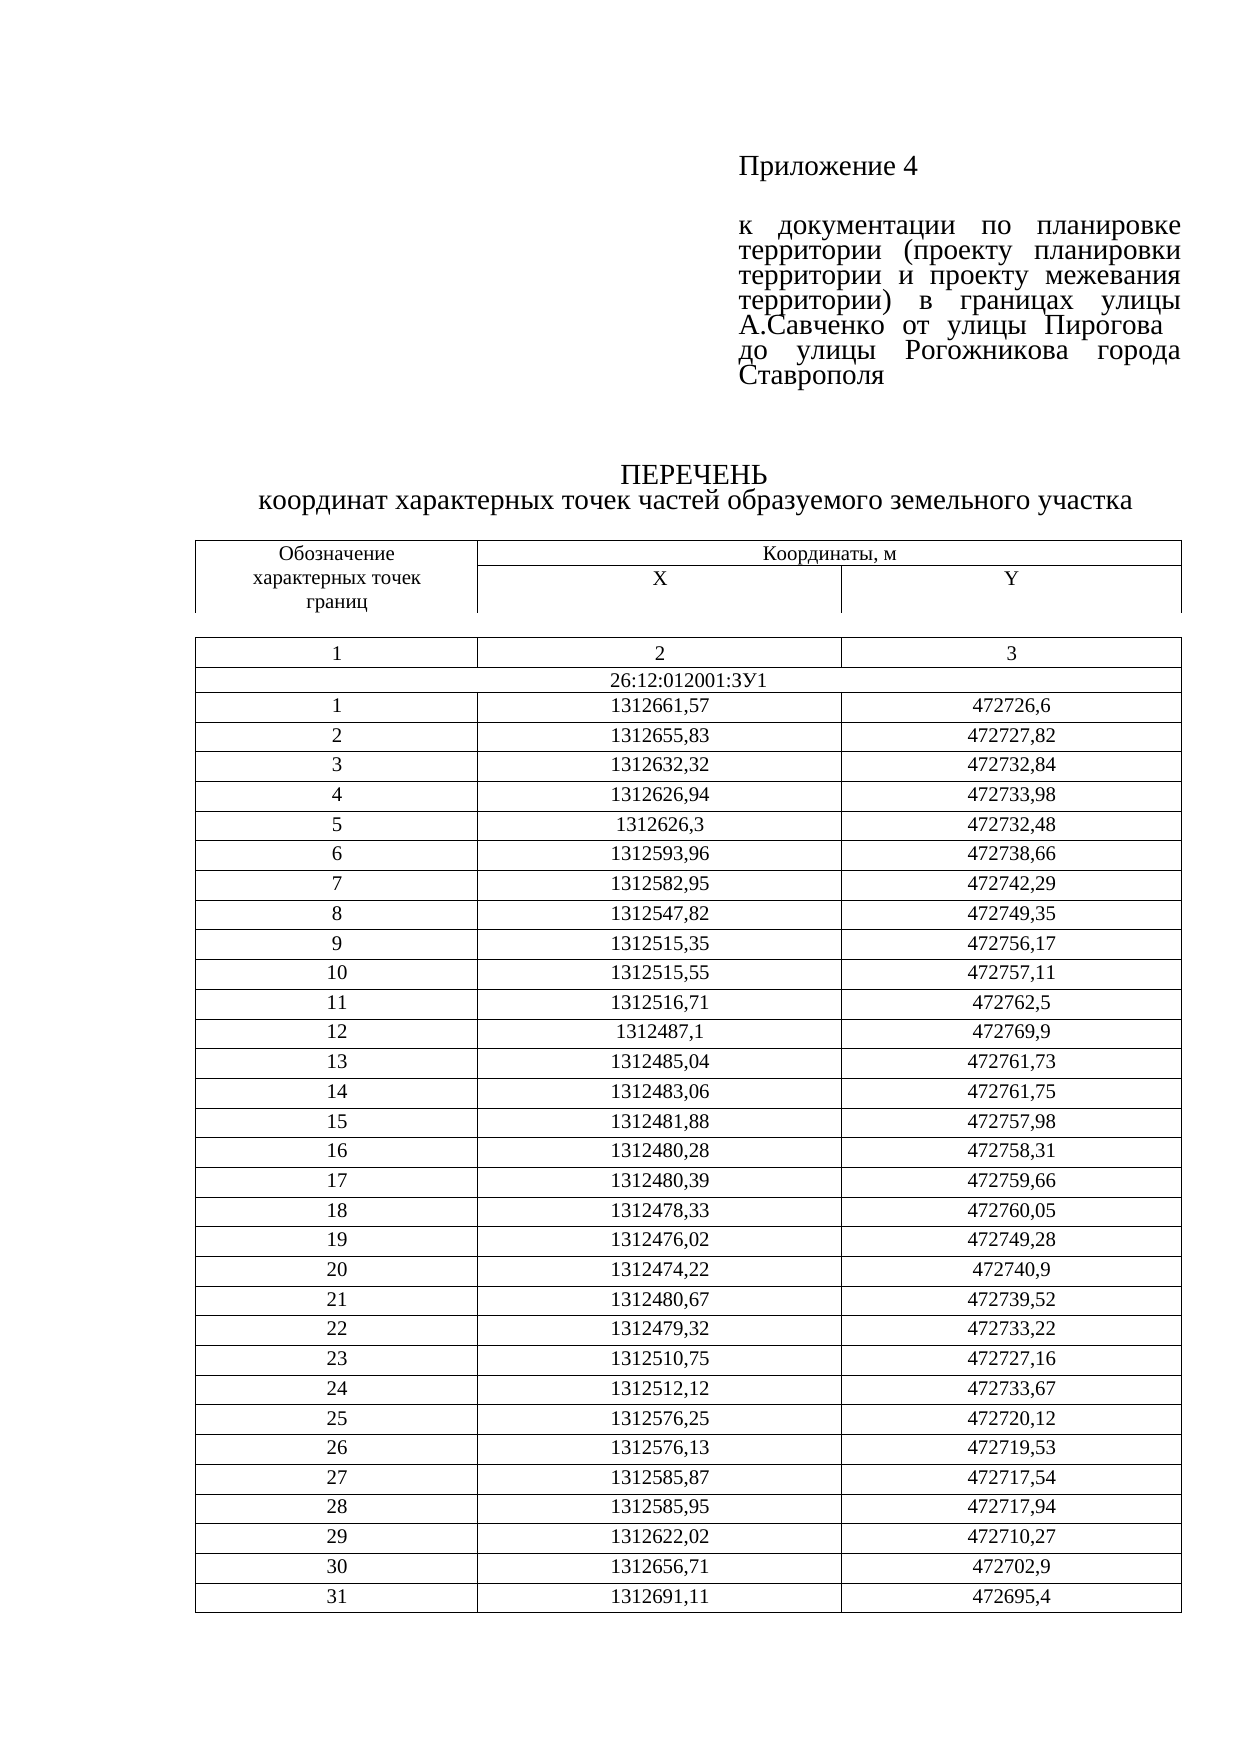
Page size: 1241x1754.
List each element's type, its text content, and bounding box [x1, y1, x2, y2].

table_cell 26:12:012001:ЗУ1 [196, 668, 1181, 692]
table_cell 23 [196, 1346, 477, 1375]
table_cell 472738,66 [842, 841, 1181, 870]
table_header Обозначение характерных точек границ [196, 541, 477, 613]
table_cell 1312481,88 [478, 1109, 841, 1137]
table_cell 7 [196, 871, 477, 900]
table_cell 17 [196, 1168, 477, 1197]
table_cell 1312516,71 [478, 990, 841, 1018]
table_cell 472717,54 [842, 1465, 1181, 1493]
table_cell 1 [196, 693, 477, 722]
table_cell 28 [196, 1495, 477, 1523]
table_cell 472757,98 [842, 1109, 1181, 1137]
table_cell 29 [196, 1524, 477, 1553]
table_cell 5 [196, 812, 477, 840]
table_cell 1312582,95 [478, 871, 841, 900]
table_cell 472749,28 [842, 1227, 1181, 1256]
table_cell 9 [196, 930, 477, 959]
table_header Координаты, м [478, 541, 1181, 565]
table_cell 1312483,06 [478, 1079, 841, 1107]
table_cell 472733,22 [842, 1316, 1181, 1345]
table_cell 4 [196, 782, 477, 811]
table_cell 1312487,1 [478, 1020, 841, 1048]
table_cell 10 [196, 960, 477, 989]
table_cell 472769,9 [842, 1020, 1181, 1048]
table_cell 472762,5 [842, 990, 1181, 1018]
table_header 1 [196, 638, 477, 667]
table_cell 1312480,28 [478, 1138, 841, 1167]
table_cell 1312691,11 [478, 1584, 841, 1612]
table_cell 1312632,32 [478, 752, 841, 781]
table_cell 1312510,75 [478, 1346, 841, 1375]
table_cell 1312655,83 [478, 723, 841, 751]
table_cell 1312661,57 [478, 693, 841, 722]
table_cell 472733,67 [842, 1376, 1181, 1404]
text к документации по планировке территории (проекту планировки территории и проекту межевания территории) в границах улицы А.Савченко от улицы Пирогова до улицы Рогожникова города Ставрополя [738, 215, 1181, 390]
table_header 2 [478, 638, 841, 667]
table_cell 472760,05 [842, 1198, 1181, 1226]
table_cell 1312515,55 [478, 960, 841, 989]
table_cell 472727,82 [842, 723, 1181, 751]
table_cell 12 [196, 1020, 477, 1048]
table_cell 1312626,3 [478, 812, 841, 840]
table_cell 472740,9 [842, 1257, 1181, 1286]
table_cell 1312593,96 [478, 841, 841, 870]
table_cell 1312480,67 [478, 1287, 841, 1315]
table_cell 472742,29 [842, 871, 1181, 900]
table_cell 20 [196, 1257, 477, 1286]
table_cell 2 [196, 723, 477, 751]
table_cell 1312485,04 [478, 1049, 841, 1078]
table_cell Y [842, 566, 1181, 613]
table_cell 1312476,02 [478, 1227, 841, 1256]
table_cell 472758,31 [842, 1138, 1181, 1167]
table_cell 472720,12 [842, 1405, 1181, 1434]
table_cell 472739,52 [842, 1287, 1181, 1315]
table_cell X [478, 566, 841, 613]
table_cell 3 [196, 752, 477, 781]
table_cell 472702,9 [842, 1554, 1181, 1582]
table_cell 1312515,35 [478, 930, 841, 959]
table_cell 6 [196, 841, 477, 870]
text координат характерных точек частей образуемого земельного участка [207, 490, 1184, 515]
table_cell 1312478,33 [478, 1198, 841, 1226]
table_cell 8 [196, 901, 477, 929]
table_cell 1312622,02 [478, 1524, 841, 1553]
table_cell 1312585,87 [478, 1465, 841, 1493]
table_cell 24 [196, 1376, 477, 1404]
table_cell 19 [196, 1227, 477, 1256]
table_cell 472710,27 [842, 1524, 1181, 1553]
table_cell 1312479,32 [478, 1316, 841, 1345]
table_cell 26 [196, 1435, 477, 1464]
table_cell 472695,4 [842, 1584, 1181, 1612]
text Приложение 4 [738, 148, 1181, 181]
table_cell 1312480,39 [478, 1168, 841, 1197]
table_cell 1312576,13 [478, 1435, 841, 1464]
text ПЕРЕЧЕНЬ [207, 465, 1181, 490]
table_cell 18 [196, 1198, 477, 1226]
table_cell 1312576,25 [478, 1405, 841, 1434]
table_cell 25 [196, 1405, 477, 1434]
table_cell 31 [196, 1584, 477, 1612]
table_cell 16 [196, 1138, 477, 1167]
table_cell 472732,84 [842, 752, 1181, 781]
table_cell 472719,53 [842, 1435, 1181, 1464]
table_header 3 [842, 638, 1181, 667]
table_cell 472759,66 [842, 1168, 1181, 1197]
table_cell 27 [196, 1465, 477, 1493]
table_cell 14 [196, 1079, 477, 1107]
table_cell 1312474,22 [478, 1257, 841, 1286]
table_cell 1312585,95 [478, 1495, 841, 1523]
table_cell 472757,11 [842, 960, 1181, 989]
table_cell 11 [196, 990, 477, 1018]
table_cell 21 [196, 1287, 477, 1315]
table_cell 472732,48 [842, 812, 1181, 840]
table_cell 472733,98 [842, 782, 1181, 811]
table_cell 472726,6 [842, 693, 1181, 722]
table_cell 22 [196, 1316, 477, 1345]
table_cell 1312512,12 [478, 1376, 841, 1404]
table_cell 13 [196, 1049, 477, 1078]
table_cell 1312656,71 [478, 1554, 841, 1582]
table_cell 1312626,94 [478, 782, 841, 811]
table_cell 472749,35 [842, 901, 1181, 929]
table_cell 472761,73 [842, 1049, 1181, 1078]
table_cell 472717,94 [842, 1495, 1181, 1523]
table_cell 15 [196, 1109, 477, 1137]
table_cell 472756,17 [842, 930, 1181, 959]
table_cell 30 [196, 1554, 477, 1582]
table_cell 1312547,82 [478, 901, 841, 929]
table_cell 472761,75 [842, 1079, 1181, 1107]
table_cell 472727,16 [842, 1346, 1181, 1375]
